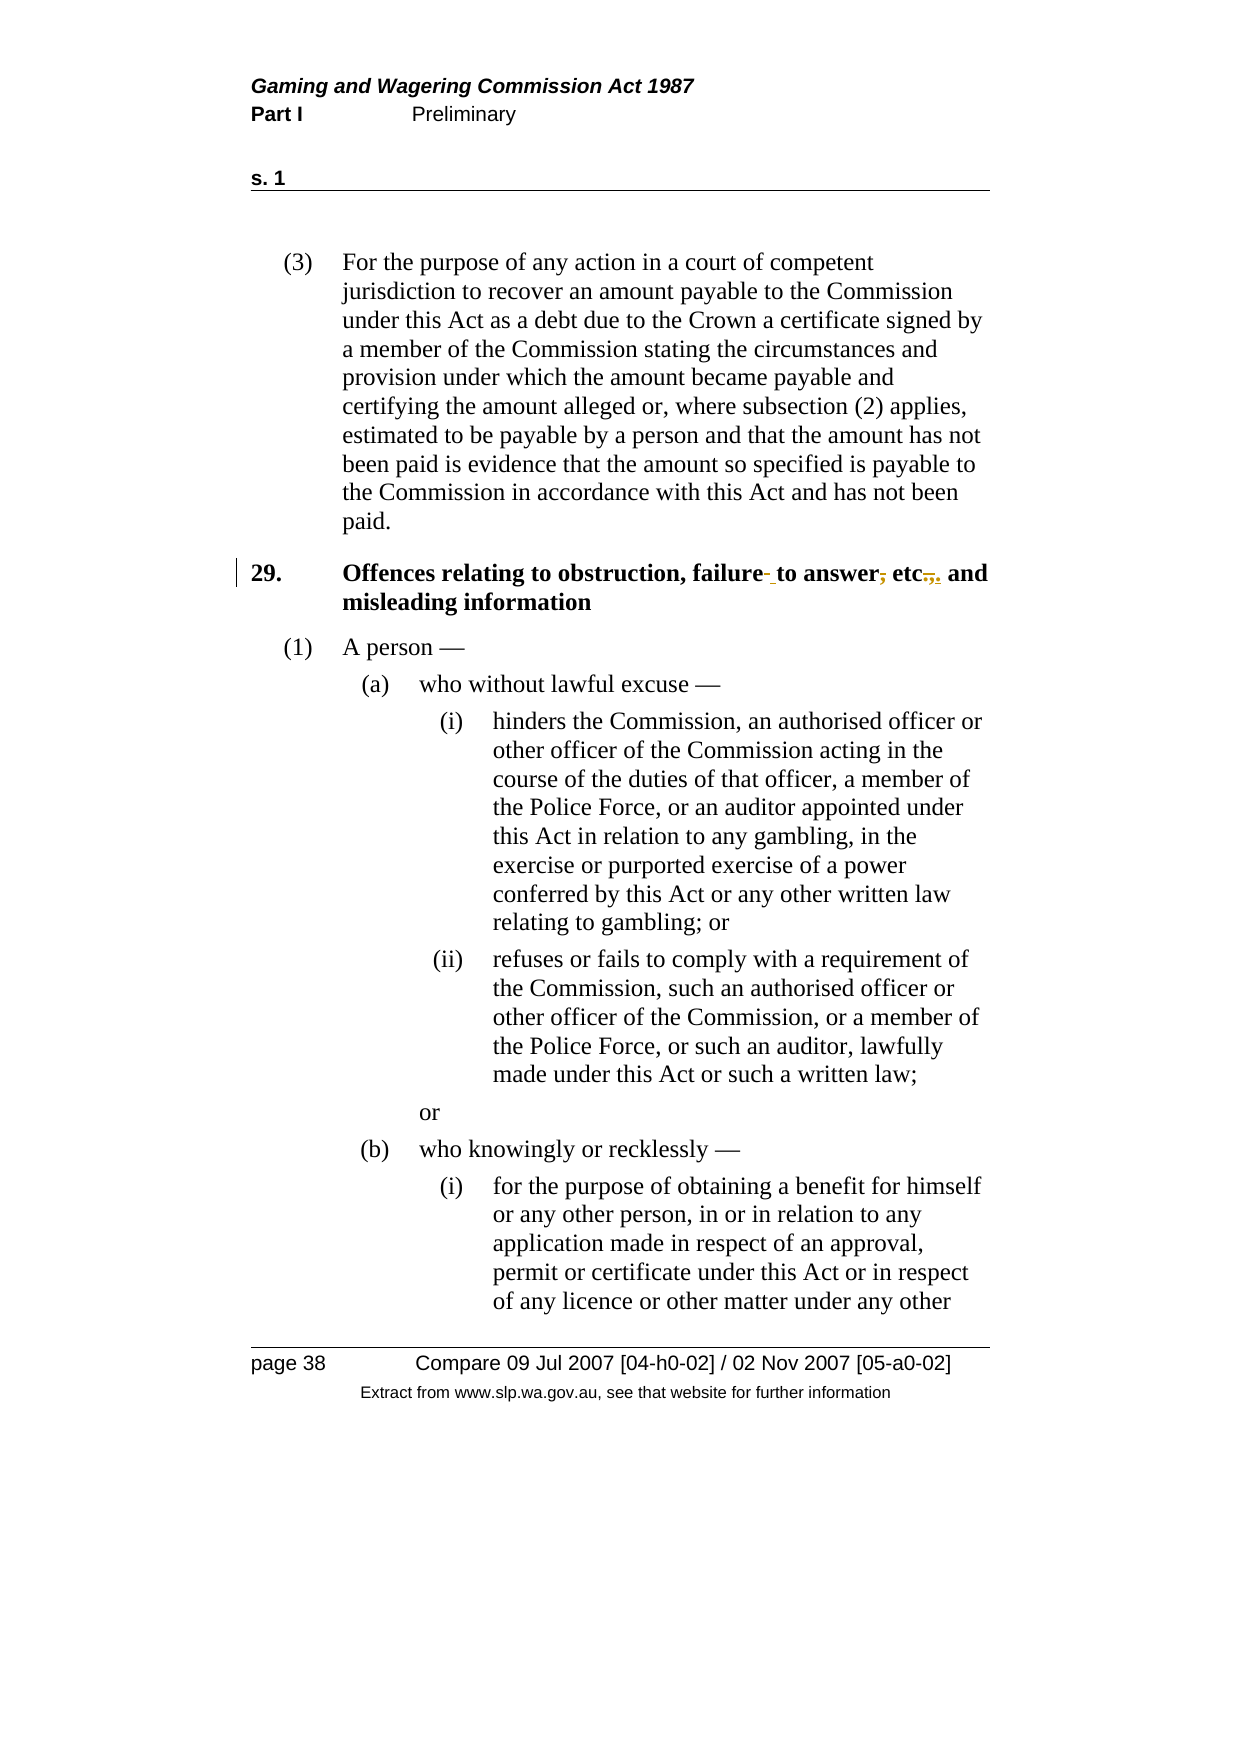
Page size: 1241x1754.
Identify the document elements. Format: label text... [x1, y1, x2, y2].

subtitle 29. Offences relating to obstruction, failureto answer etc and misleading information [251, 558, 990, 615]
text (ii) refuses or fails to comply with a requirement of the Commission, such an authorised officer or other officer of the Commission, or a member of the Police Force, or such an auditor, lawfully made under this Act or such a written law; [251, 944, 990, 1088]
text (b) who knowingly or recklessly — [251, 1134, 990, 1162]
text or [251, 1097, 990, 1125]
text (1) A person — [251, 632, 990, 661]
text (i) hinders the Commission, an authorised officer or other officer of the Commission acting in the course of the duties of that officer, a member of the Police Force, or an auditor appointed under this Act in relation to any gambling, in the exercise or purported exercise of a power conferred by this Act or any other written law relating to gambling; or [251, 706, 990, 936]
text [251, 1171, 990, 1314]
text (a) who without lawful excuse — [251, 669, 990, 698]
text (3) For the purpose of any action in a court of competent jurisdiction to recover an amount payable to the Commission under this Act as a debt due to the Crown a certificate signed by a member of the Commission stating the circumstances and provision under which the amount became payable and certifying the amount alleged or, where subsection (2) applies, estimated to be payable by a person and that the amount has not been paid is evidence that the amount so specified is payable to the Commission in accordance with this Act and has not been paid. [251, 247, 990, 535]
